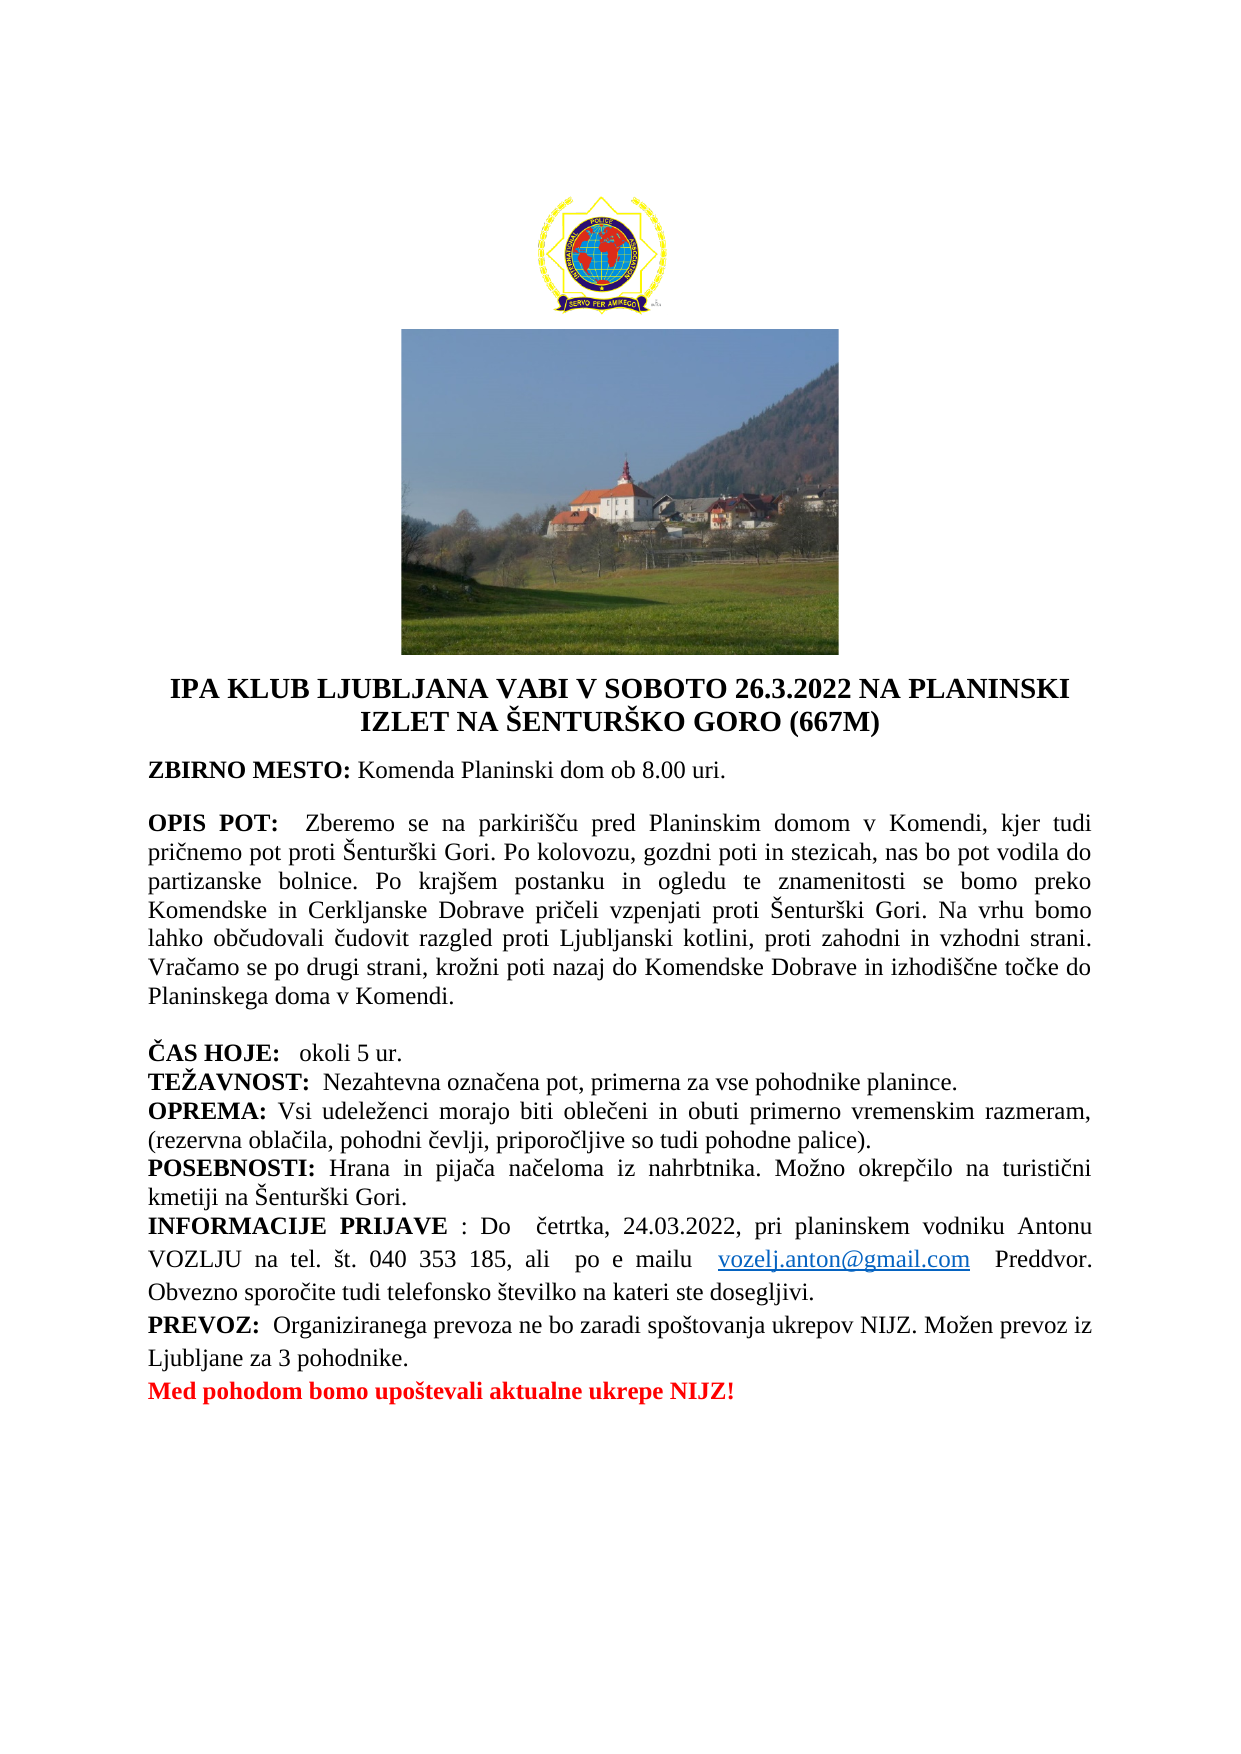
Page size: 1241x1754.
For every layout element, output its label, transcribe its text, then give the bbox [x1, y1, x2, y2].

picture [536, 196, 668, 315]
text OPREMA: Vsi udeleženci morajo biti oblečeni in obuti primerno vremenskim razmeram, (rezervna oblačila, pohodni čevlji, priporočljive so tudi pohodne palice). [148, 1096, 1093, 1153]
text ČAS HOJE: okoli 5 ur. [148, 1038, 1093, 1067]
picture [401, 329, 839, 655]
text Med pohodom bomo upoštevali aktualne ukrepe NIJZ! [148, 1376, 1093, 1405]
text OPIS POT: Zberemo se na parkirišču pred Planinskim domom v Komendi, kjer tudi pričnemo pot proti Šenturški Gori. Po kolovozu, gozdni poti in stezicah, nas bo pot vodila do partizanske bolnice. Po krajšem postanku in ogledu te znamenitosti se bomo preko Komendske in Cerkljanske Dobrave pričeli vzpenjati proti Šenturški Gori. Na vrhu bomo lahko občudovali čudovit razgled proti Ljubljanski kotlini, proti zahodni in vzhodni strani. Vračamo se po drugi strani, krožni poti nazaj do Komendske Dobrave in izhodiščne točke do Planinskega doma v Komendi. [148, 808, 1093, 1010]
text IPA KLUB LJUBLJANA VABI V SOBOTO 26.3.2022 NA PLANINSKI IZLET NA ŠENTURŠKO GORO (667M) [148, 671, 1093, 738]
text ZBIRNO MESTO: Komenda Planinski dom ob 8.00 uri. [148, 755, 1093, 783]
text PREVOZ: Organiziranega prevoza ne bo zaradi spoštovanja ukrepov NIJZ. Možen prevoz iz Ljubljane za 3 pohodnike. [148, 1310, 1093, 1372]
text TEŽAVNOST: Nezahtevna označena pot, primerna za vse pohodnike planince. [148, 1067, 1093, 1096]
text INFORMACIJE PRIJAVE : Do četrtka, 24.03.2022, pri planinskem vodniku Antonu VOZLJU na tel. št. 040 353 185, ali po e mailu vozelj.anton@gmail.com Preddvor. Obvezno sporočite tudi telefonsko številko na kateri ste dosegljivi. [148, 1211, 1093, 1306]
text POSEBNOSTI: Hrana in pijača načeloma iz nahrbtnika. Možno okrepčilo na turistični kmetiji na Šenturški Gori. [148, 1153, 1093, 1211]
